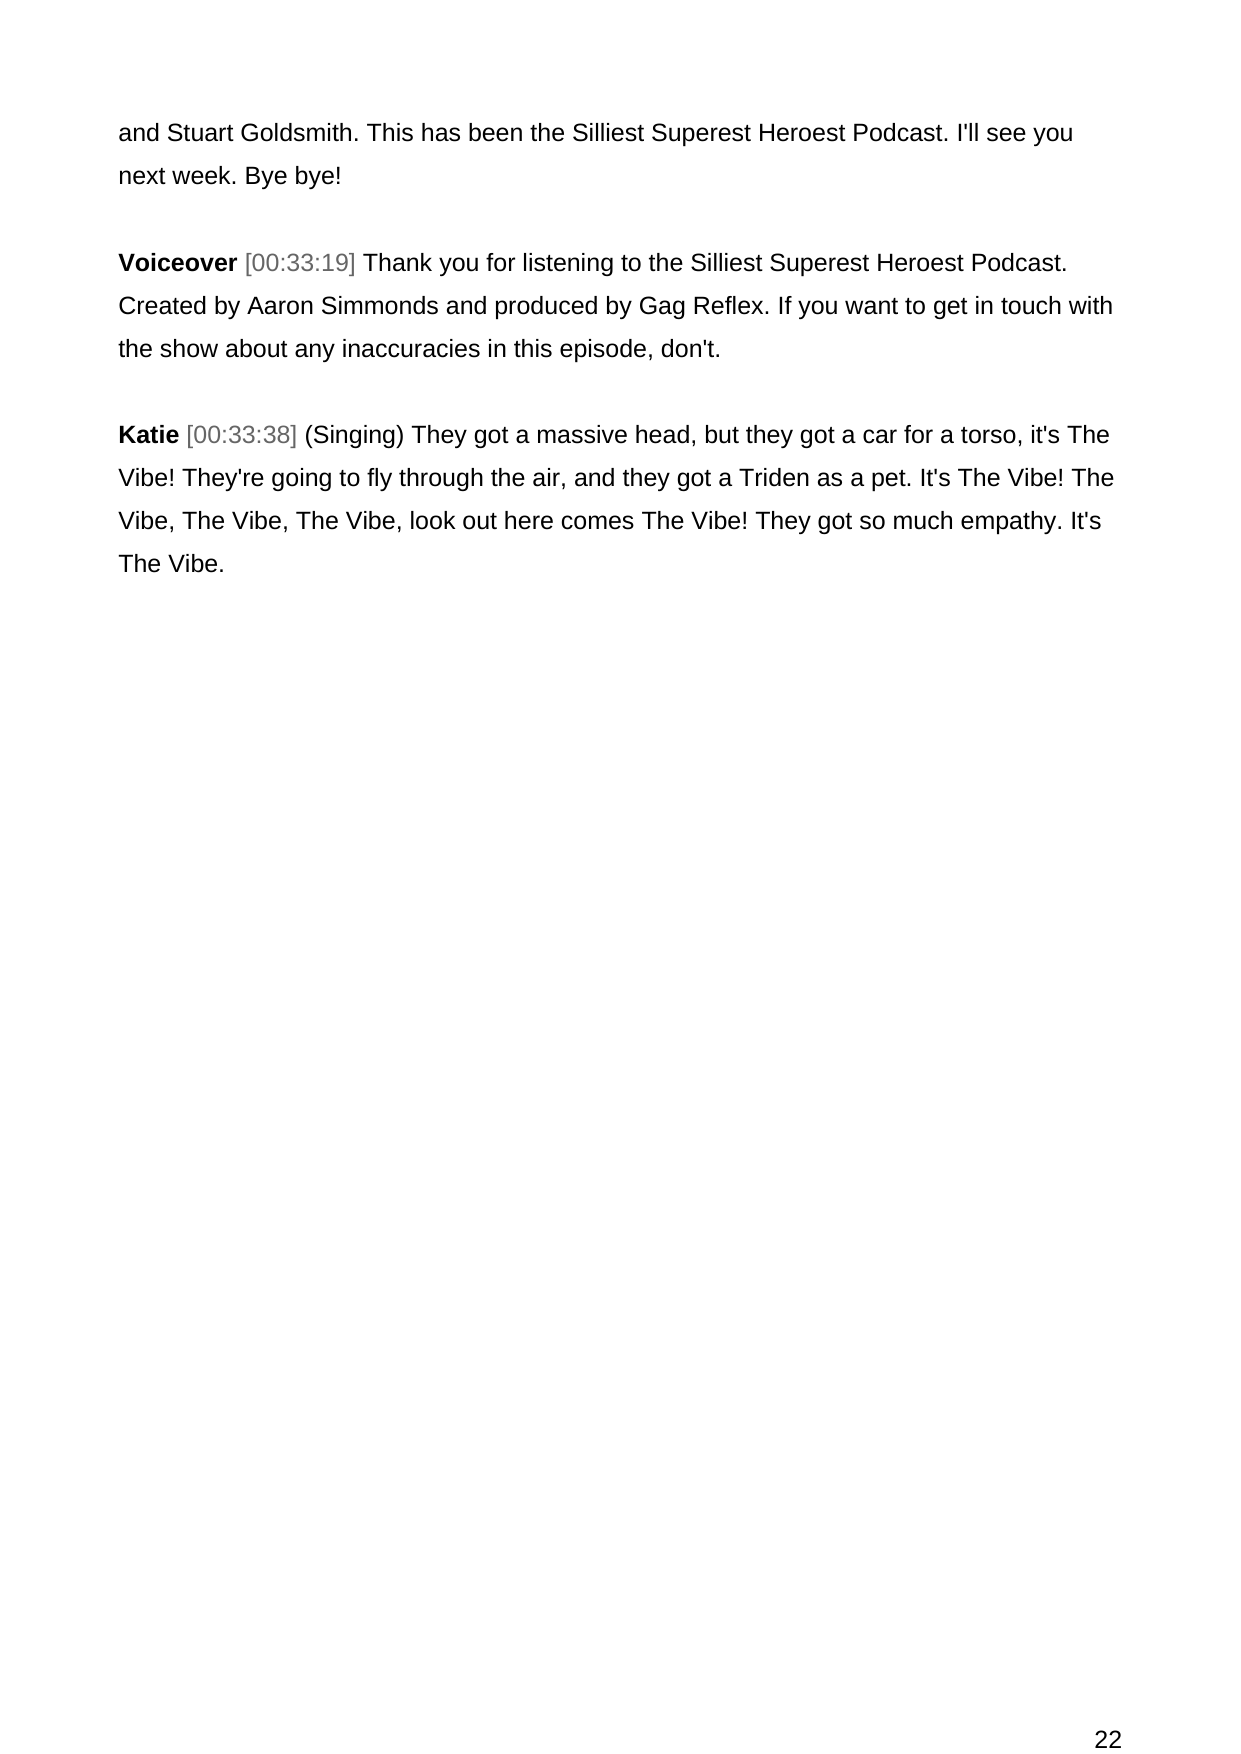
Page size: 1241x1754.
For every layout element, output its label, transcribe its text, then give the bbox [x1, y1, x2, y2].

text Katie [00:33:38] (Singing) They got a massive head, but they got a car for a torso, it's The Vibe! They're going to fly through the air, and they got a Triden as a pet. It's The Vibe! The Vibe, The Vibe, The Vibe, look out here comes The Vibe! They got so much empathy. It's The Vibe. [118, 420, 1122, 578]
text Voiceover [00:33:19] Thank you for listening to the Silliest Superest Heroest Podcast. Created by Aaron Simmonds and produced by Gag Reflex. If you want to get in touch with the show about any inaccuracies in this episode, don't. [118, 247, 1122, 362]
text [118, 118, 1122, 190]
